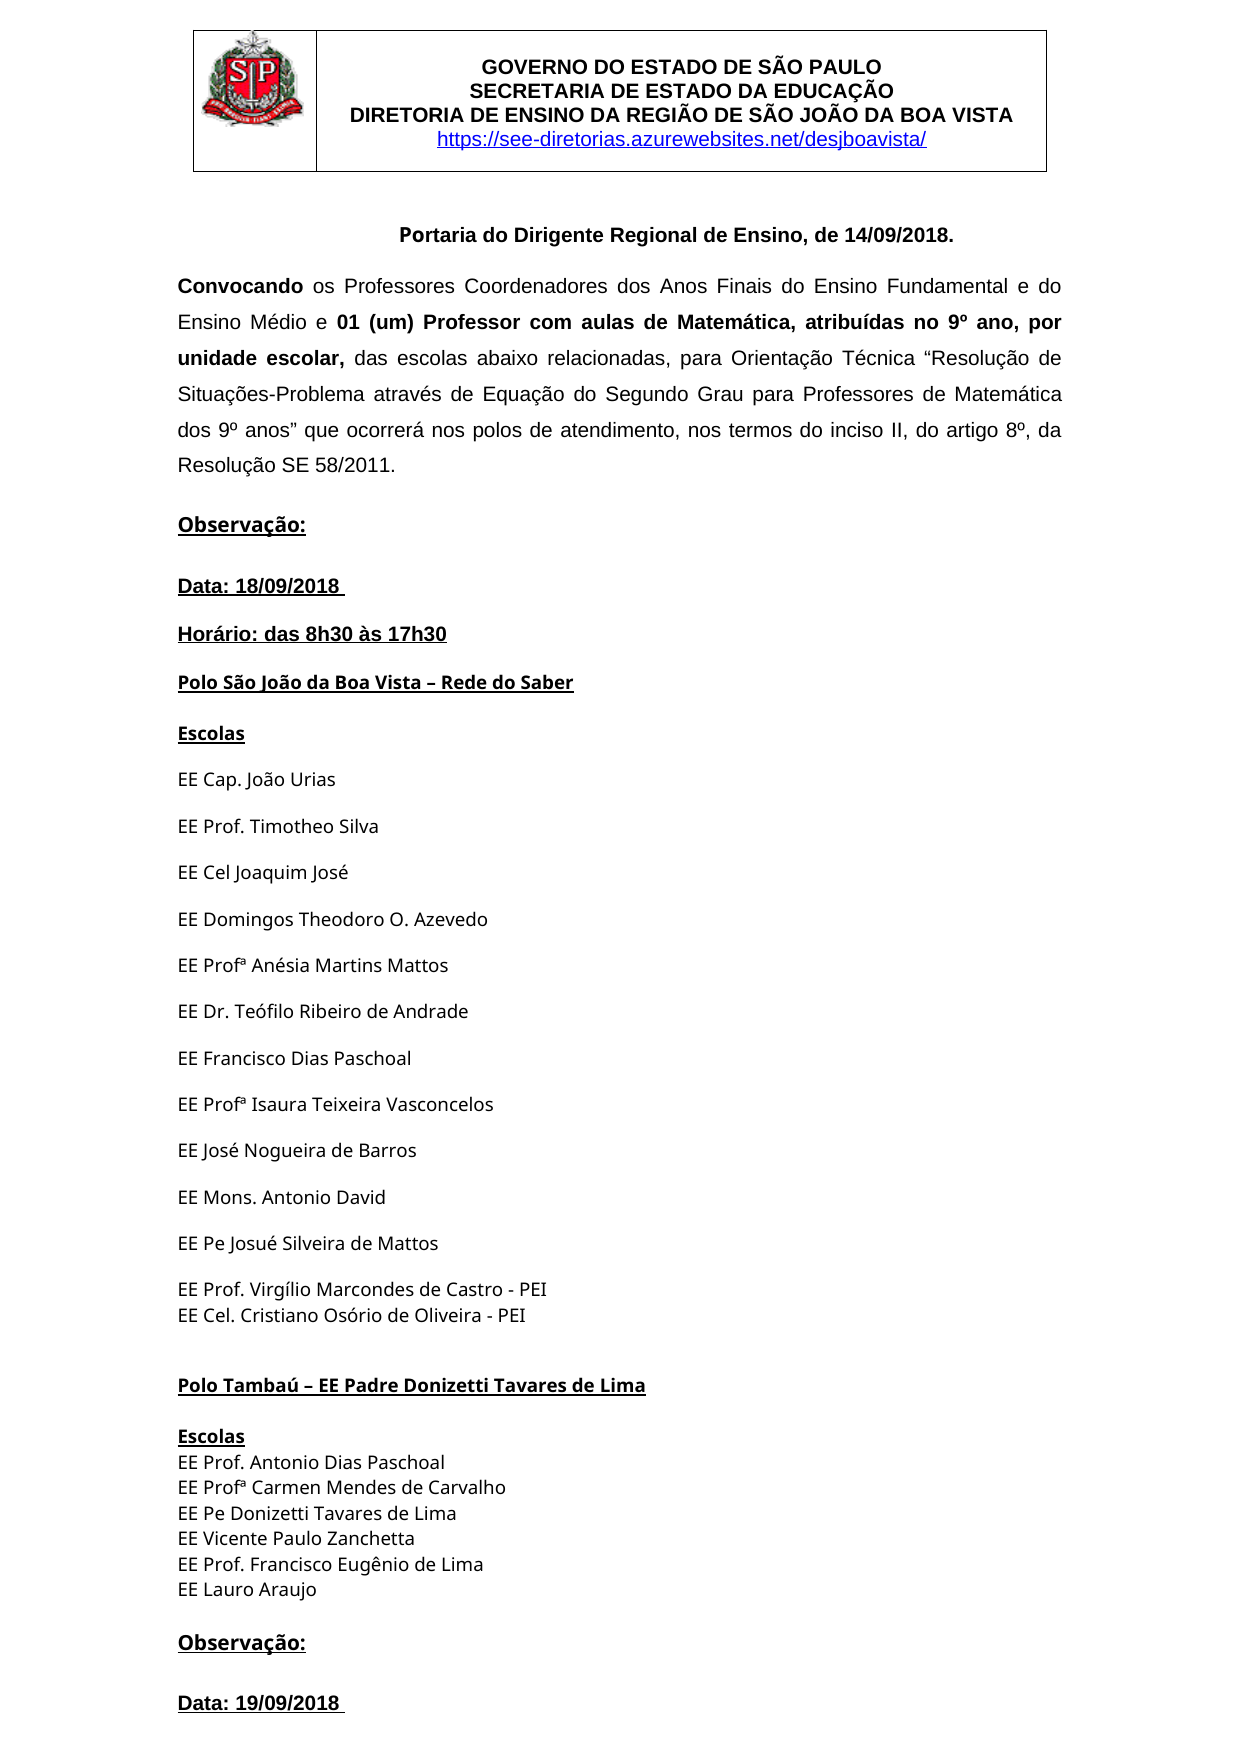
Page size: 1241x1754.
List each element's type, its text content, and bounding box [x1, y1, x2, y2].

table_cell EE Dr. Teófilo Ribeiro de Andrade [166, 999, 616, 1045]
text Data: 18/09/2018 [177, 573, 1063, 597]
text Polo Tambaú – EE Padre Donizetti Tavares de Lima [177, 1372, 1063, 1398]
table_cell EE José Nogueira de Barros [166, 1138, 616, 1184]
picture [201, 30, 304, 127]
table_header EE Cap. João Urias [166, 767, 616, 813]
text Data: 19/09/2018 [177, 1691, 1063, 1715]
table_header GOVERNO DO ESTADO DE SÃO PAULO SECRETARIA DE ESTADO DA EDUCAÇÃO DIRETORIA DE ENSINO DA REGIÃO DE SÃO JOÃO DA BOA VISTA https://see-diretorias.azurewebsites.net/desjboavista/ [317, 31, 1046, 171]
text Horário: das 8h30 às 17h30 [177, 621, 1063, 645]
text Escolas [177, 1423, 1063, 1449]
table_cell EE Prof. Timotheo Silva [166, 813, 616, 859]
table_cell EE Pe Josué Silveira de Mattos [166, 1230, 616, 1277]
table_cell EE Francisco Dias Paschoal [166, 1045, 616, 1091]
text Observação: [177, 1628, 1063, 1656]
text EE Prof. Francisco Eugênio de Lima [177, 1551, 1063, 1577]
table_cell EE Mons. Antonio David [166, 1184, 616, 1230]
text Observação: [177, 510, 1063, 538]
text EE Pe Donizetti Tavares de Lima [177, 1500, 1063, 1526]
text EE Prof. Antonio Dias Paschoal [177, 1449, 1063, 1474]
text EE Lauro Araujo [177, 1577, 1063, 1602]
table_cell EE Domingos Theodoro O. Azevedo [166, 906, 616, 952]
text EE Profª Carmen Mendes de Carvalho [177, 1474, 1063, 1500]
table_cell EE Cel Joaquim José [166, 860, 616, 906]
text Escolas [177, 720, 1063, 746]
table_cell EE Profª Isaura Teixeira Vasconcelos [166, 1091, 616, 1138]
text Portaria do Dirigente Regional de Ensino, de 14/09/2018. [177, 220, 1063, 249]
text EE Vicente Paulo Zanchetta [177, 1526, 1063, 1551]
text Polo São João da Boa Vista – Rede do Saber [177, 669, 1063, 695]
table_cell EE Profª Anésia Martins Mattos [166, 952, 616, 998]
text Convocando os Professores Coordenadores dos Anos Finais do Ensino Fundamental e do Ensino Médio e 01 (um) Professor com aulas de Matemática, atribuídas no 9º ano, por unidade escolar, das escolas abaixo relacionadas, para Orientação Técnica “Resolução de Situações-Problema através de Equação do Segundo Grau para Professores de Matemática dos 9º anos” que ocorrerá nos polos de atendimento, nos termos do inciso II, do artigo 8º, da Resolução SE 58/2011. [177, 274, 1063, 477]
table_header [194, 31, 316, 171]
table_cell EE Prof. Virgílio Marcondes de Castro - PEI EE Cel. Cristiano Osório de Oliveira - PEI [166, 1277, 616, 1348]
